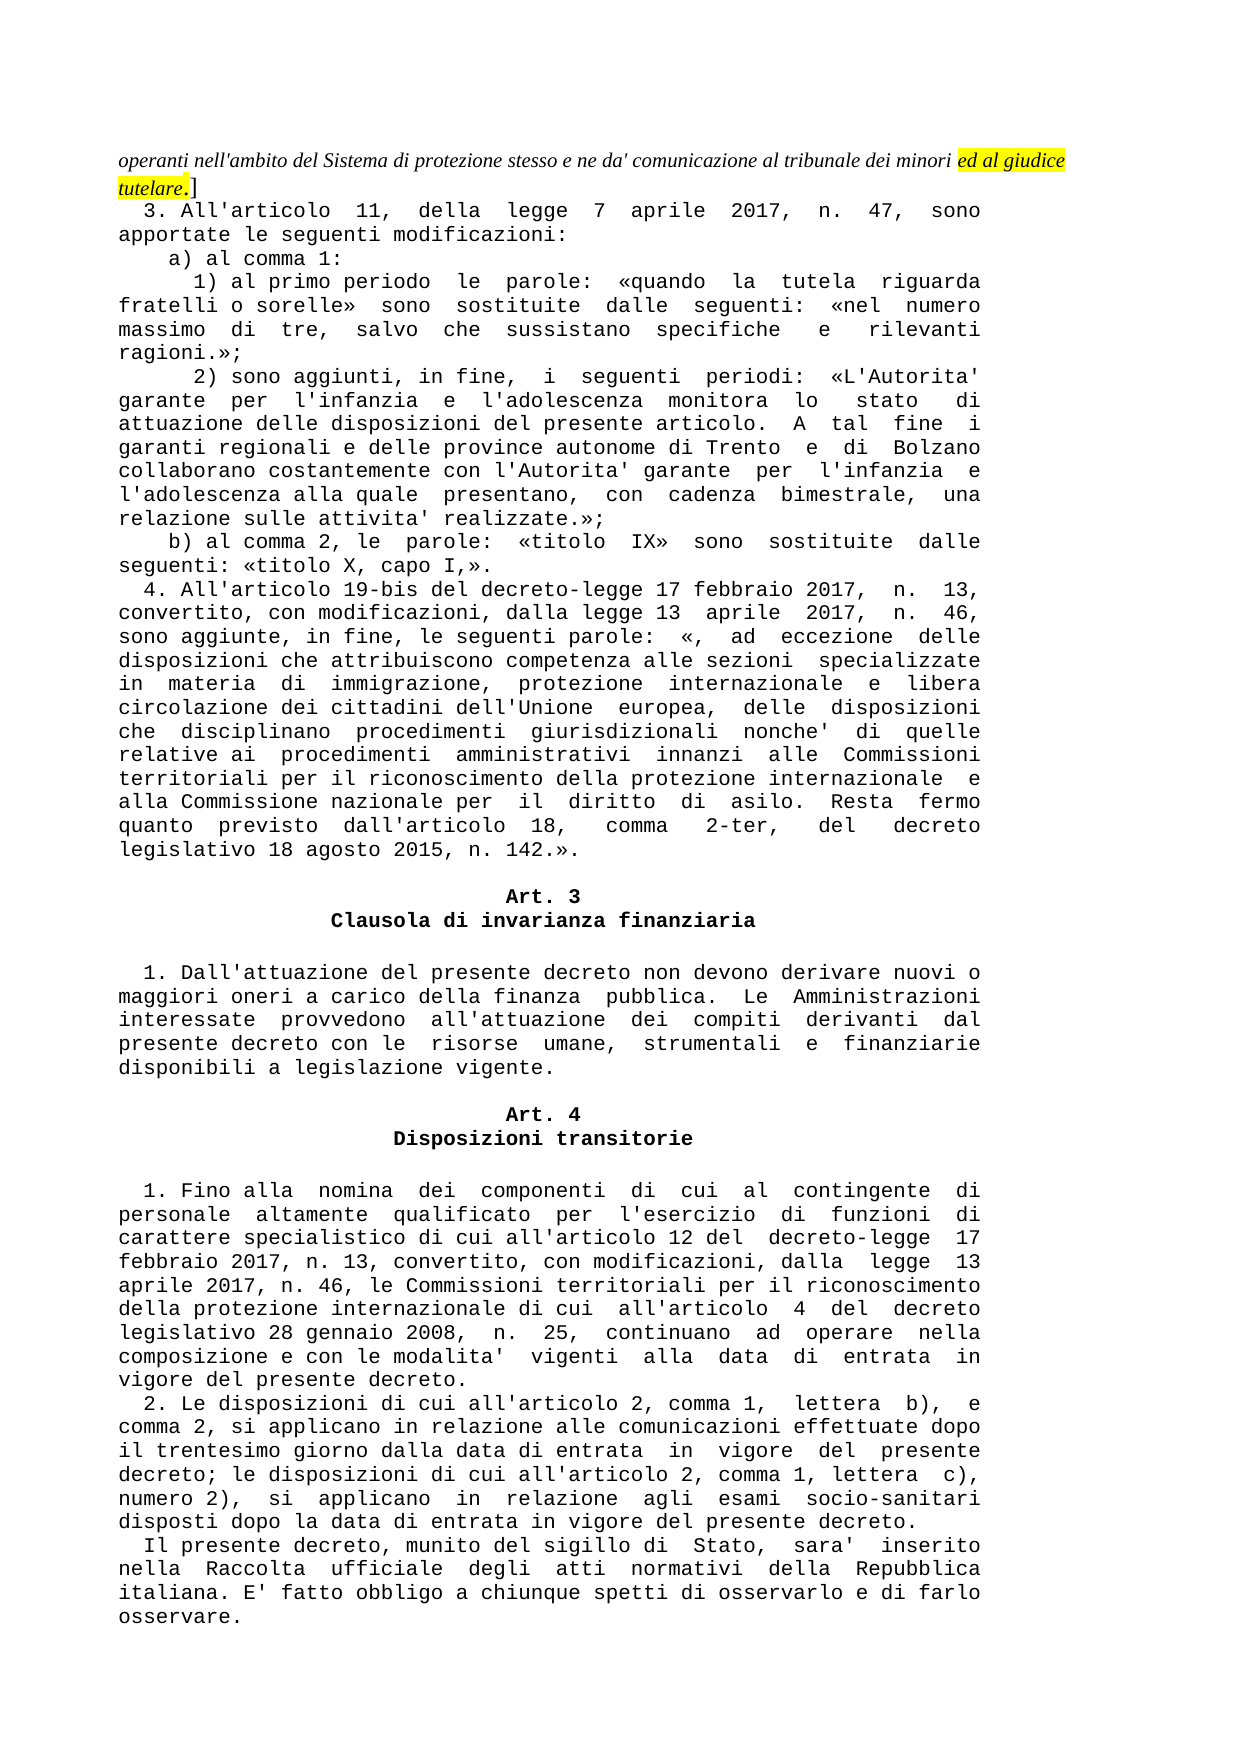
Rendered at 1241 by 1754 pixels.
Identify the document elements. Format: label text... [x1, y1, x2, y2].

text collaborano costantemente con l'Autorita' garante per l'infanzia e [118, 461, 1122, 484]
text fratelli o sorelle» sono sostituite dalle seguenti: «nel numero [118, 295, 1122, 319]
text disponibili a legislazione vigente. [118, 1057, 1122, 1080]
text legislativo 18 agosto 2015, n. 142.». [118, 839, 1122, 862]
text 2) sono aggiunti, in fine, i seguenti periodi: «L'Autorita' [118, 366, 1122, 389]
text seguenti: «titolo X, capo I,». [118, 555, 1122, 579]
text personale altamente qualificato per l'esercizio di funzioni di [118, 1204, 1122, 1227]
text della protezione internazionale di cui all'articolo 4 del decreto [118, 1298, 1122, 1322]
text nella Raccolta ufficiale degli atti normativi della Repubblica [118, 1558, 1122, 1582]
text aprile 2017, n. 46, le Commissioni territoriali per il riconoscimento [118, 1275, 1122, 1298]
text che disciplinano procedimenti giurisdizionali nonche' di quelle [118, 721, 1122, 744]
text osservare. [118, 1606, 1122, 1629]
text sono aggiunte, in fine, le seguenti parole: «, ad eccezione delle [118, 626, 1122, 650]
text Art. 3 [118, 886, 1122, 910]
text interessate provvedono all'attuazione dei compiti derivanti dal [118, 1009, 1122, 1033]
text numero 2), si applicano in relazione agli esami socio-sanitari [118, 1487, 1122, 1511]
text b) al comma 2, le parole: «titolo IX» sono sostituite dalle [118, 531, 1122, 555]
text alla Commissione nazionale per il diritto di asilo. Resta fermo [118, 792, 1122, 815]
text il trentesimo giorno dalla data di entrata in vigore del presente [118, 1440, 1122, 1464]
text massimo di tre, salvo che sussistano specifiche e rilevanti [118, 319, 1122, 342]
text disposti dopo la data di entrata in vigore del presente decreto. [118, 1511, 1122, 1535]
text ragioni.»; [118, 342, 1122, 366]
text quanto previsto dall'articolo 18, comma 2-ter, del decreto [118, 815, 1122, 839]
text composizione e con le modalita' vigenti alla data di entrata in [118, 1346, 1122, 1369]
text disposizioni che attribuiscono competenza alle sezioni specializzate [118, 650, 1122, 673]
text convertito, con modificazioni, dalla legge 13 aprile 2017, n. 46, [118, 602, 1122, 626]
text a) al comma 1: [118, 248, 1122, 271]
text maggiori oneri a carico della finanza pubblica. Le Amministrazioni [118, 986, 1122, 1009]
text decreto; le disposizioni di cui all'articolo 2, comma 1, lettera c), [118, 1464, 1122, 1487]
text comma 2, si applicano in relazione alle comunicazioni effettuate dopo [118, 1417, 1122, 1440]
text circolazione dei cittadini dell'Unione europea, delle disposizioni [118, 697, 1122, 721]
text vigore del presente decreto. [118, 1369, 1122, 1393]
text apportate le seguenti modificazioni: [118, 224, 1122, 248]
text in materia di immigrazione, protezione internazionale e libera [118, 673, 1122, 697]
text Disposizioni transitorie [118, 1128, 1122, 1151]
text 4. All'articolo 19-bis del decreto-legge 17 febbraio 2017, n. 13, [118, 579, 1122, 602]
text Clausola di invarianza finanziaria [118, 910, 1122, 933]
text presente decreto con le risorse umane, strumentali e finanziarie [118, 1033, 1122, 1057]
text 1. Fino alla nomina dei componenti di cui al contingente di [118, 1180, 1122, 1204]
text carattere specialistico di cui all'articolo 12 del decreto-legge 17 [118, 1227, 1122, 1251]
text 1) al primo periodo le parole: «quando la tutela riguarda [118, 271, 1122, 295]
text legislativo 28 gennaio 2008, n. 25, continuano ad operare nella [118, 1322, 1122, 1346]
text relative ai procedimenti amministrativi innanzi alle Commissioni [118, 744, 1122, 768]
text 3. All'articolo 11, della legge 7 aprile 2017, n. 47, sono [118, 200, 1122, 224]
text Art. 4 [118, 1104, 1122, 1128]
text garante per l'infanzia e l'adolescenza monitora lo stato di [118, 389, 1122, 413]
text attuazione delle disposizioni del presente articolo. A tal fine i [118, 413, 1122, 437]
text garanti regionali e delle province autonome di Trento e di Bolzano [118, 437, 1122, 461]
text relazione sulle attivita' realizzate.»; [118, 508, 1122, 531]
text territoriali per il riconoscimento della protezione internazionale e [118, 768, 1122, 792]
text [118, 148, 1122, 200]
text l'adolescenza alla quale presentano, con cadenza bimestrale, una [118, 484, 1122, 508]
text 1. Dall'attuazione del presente decreto non devono derivare nuovi o [118, 962, 1122, 986]
text febbraio 2017, n. 13, convertito, con modificazioni, dalla legge 13 [118, 1251, 1122, 1275]
text italiana. E' fatto obbligo a chiunque spetti di osservarlo e di farlo [118, 1582, 1122, 1606]
text 2. Le disposizioni di cui all'articolo 2, comma 1, lettera b), e [118, 1393, 1122, 1417]
text Il presente decreto, munito del sigillo di Stato, sara' inserito [118, 1535, 1122, 1558]
